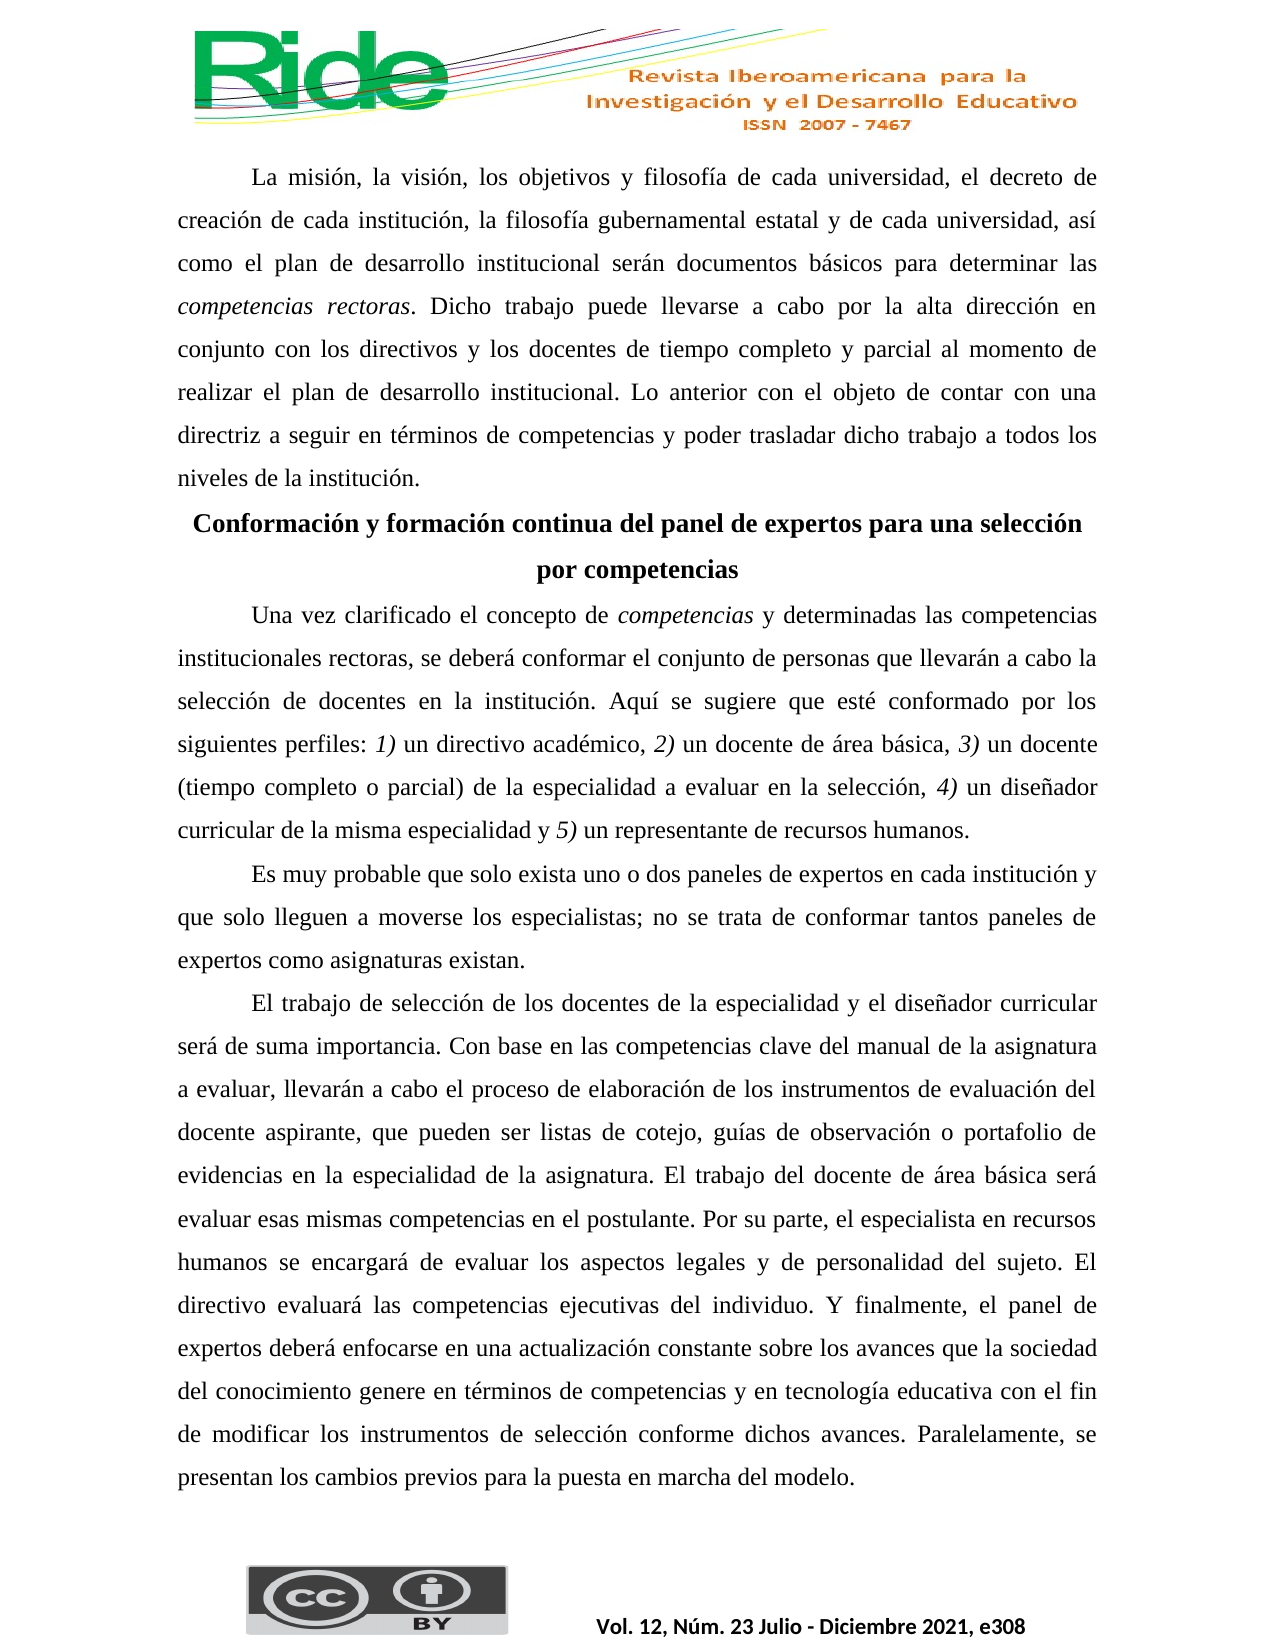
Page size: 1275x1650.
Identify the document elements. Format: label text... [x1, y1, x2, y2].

text Conformación y formación continua del panel de expertos para una selección por competencias [177, 507, 1098, 584]
text Una vez clarificado el concepto de competencias y determinadas las competencias institucionales rectoras, se deberá conformar el conjunto de personas que llevarán a cabo la selección de docentes en la institución. Aquí se sugiere que esté conformado por los siguientes perfiles: 1) un directivo académico, 2) un docente de área básica, 3) un docente (tiempo completo o parcial) de la especialidad a evaluar en la selección, 4) un diseñador curricular de la misma especialidad y 5) un representante de recursos humanos. [177, 600, 1098, 844]
picture [194, 29, 1081, 133]
text Es muy probable que solo exista uno o dos paneles de expertos en cada institución y que solo lleguen a moverse los especialistas; no se trata de conformar tantos paneles de expertos como asignaturas existan. [177, 859, 1098, 974]
text La misión, la visión, los objetivos y filosofía de cada universidad, el decreto de creación de cada institución, la filosofía gubernamental estatal y de cada universidad, así como el plan de desarrollo institucional serán documentos básicos para determinar las competencias rectoras. Dicho trabajo puede llevarse a cabo por la alta dirección en conjunto con los directivos y los docentes de tiempo completo y parcial al momento de realizar el plan de desarrollo institucional. Lo anterior con el objeto de contar con una directriz a seguir en términos de competencias y poder trasladar dicho trabajo a todos los niveles de la institución. [177, 162, 1098, 492]
picture [246, 1565, 509, 1635]
text El trabajo de selección de los docentes de la especialidad y el diseñador curricular será de suma importancia. Con base en las competencias clave del manual de la asignatura a evaluar, llevarán a cabo el proceso de elaboración de los instrumentos de evaluación del docente aspirante, que pueden ser listas de cotejo, guías de observación o portafolio de evidencias en la especialidad de la asignatura. El trabajo del docente de área básica será evaluar esas mismas competencias en el postulante. Por su parte, el especialista en recursos humanos se encargará de evaluar los aspectos legales y de personalidad del sujeto. El directivo evaluará las competencias ejecutivas del individuo. Y finalmente, el panel de expertos deberá enfocarse en una actualización constante sobre los avances que la sociedad del conocimiento genere en términos de competencias y en tecnología educativa con el fin de modificar los instrumentos de selección conforme dichos avances. Paralelamente, se presentan los cambios previos para la puesta en marcha del modelo. [177, 988, 1098, 1491]
